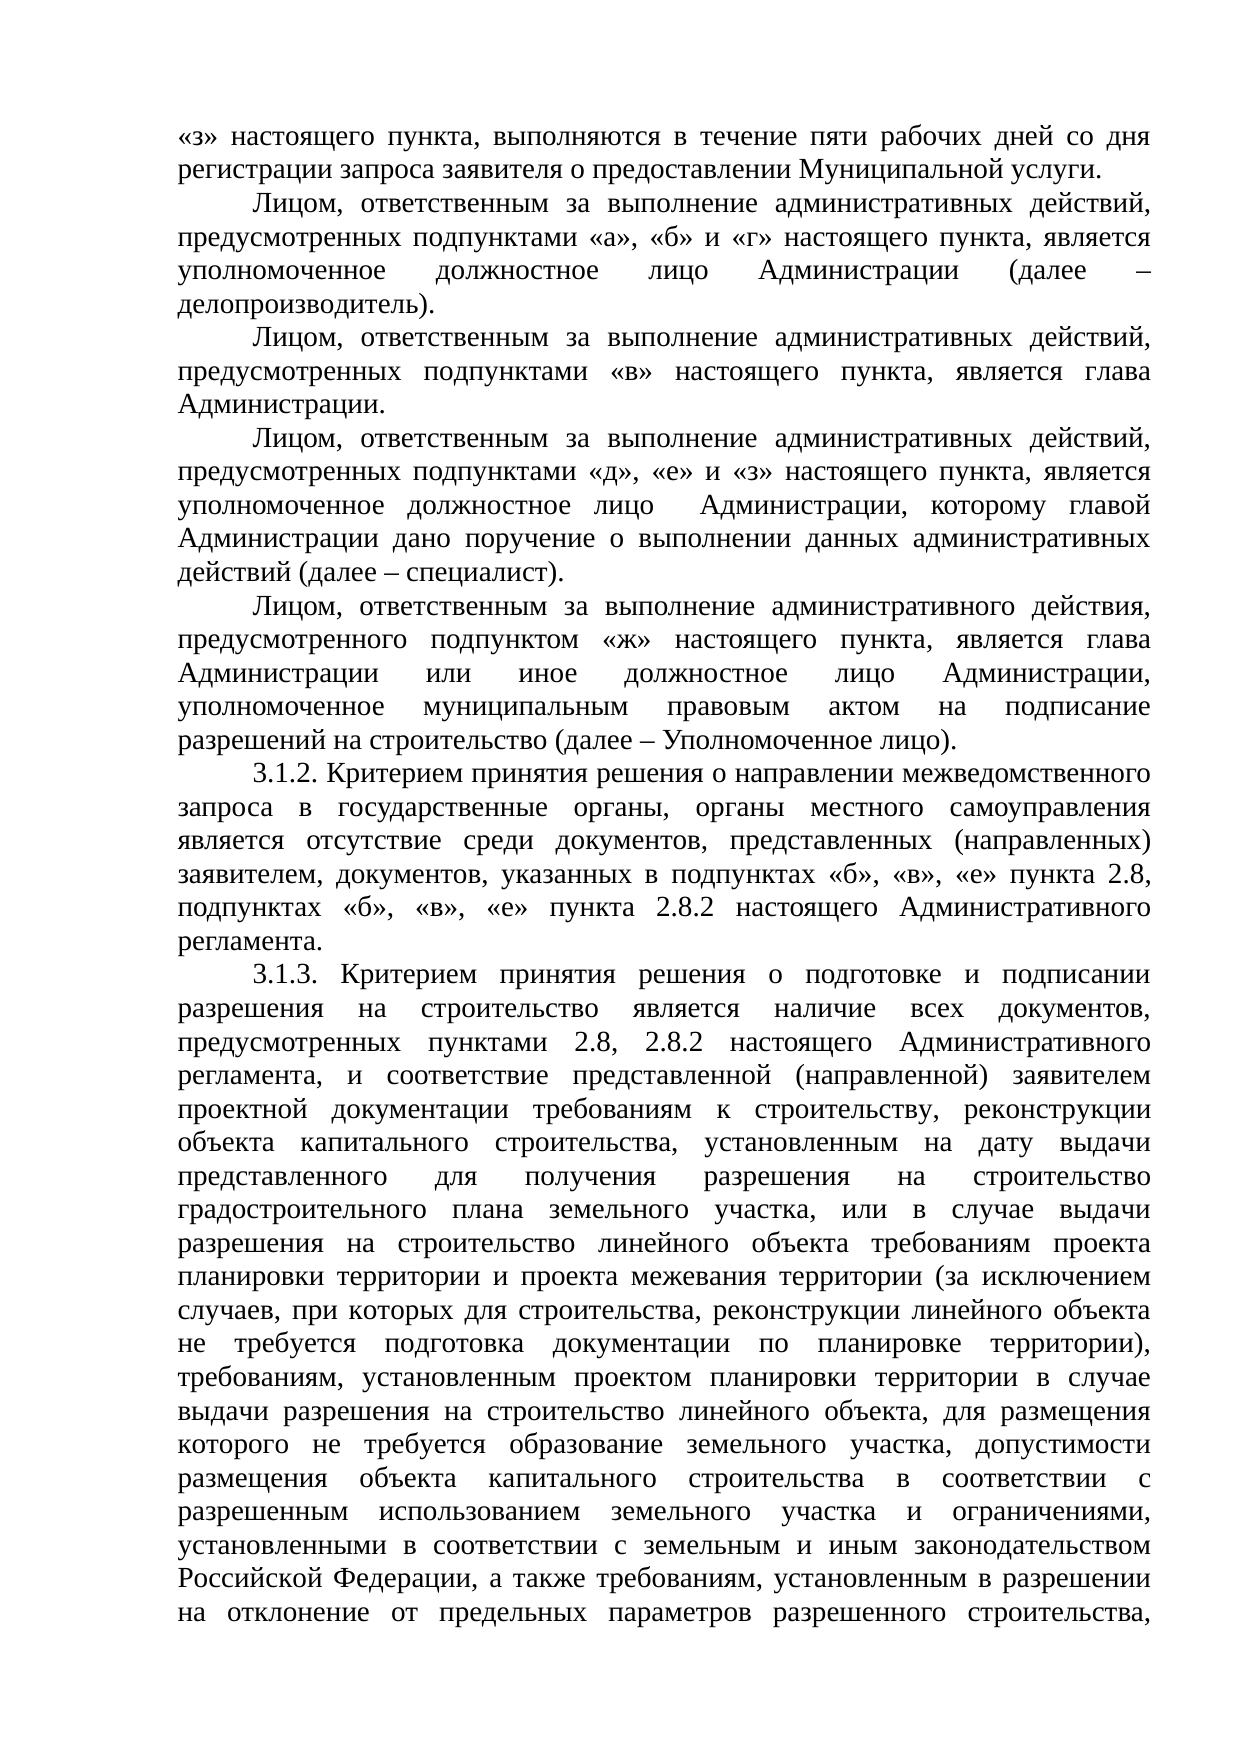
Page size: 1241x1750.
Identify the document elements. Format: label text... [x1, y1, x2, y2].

text Лицом, ответственным за выполнение административных действий, предусмотренных подпунктами «в» настоящего пункта, является глава Администрации. [177, 319, 1152, 420]
text Лицом, ответственным за выполнение административных действий, предусмотренных подпунктами «д», «е» и «з» настоящего пункта, является уполномоченное должностное лицо Администрации, которому главой Администрации дано поручение о выполнении данных административных действий (далее – специалист). [177, 420, 1152, 588]
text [177, 118, 1152, 185]
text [177, 957, 1152, 1627]
text 3.1.2. Критерием принятия решения о направлении межведомственного запроса в государственные органы, органы местного самоуправления является отсутствие среди документов, представленных (направленных) заявителем, документов, указанных в подпунктах «б», «в», «е» пункта 2.8, подпунктах «б», «в», «е» пункта 2.8.2 настоящего Административного регламента. [177, 755, 1152, 957]
text Лицом, ответственным за выполнение административных действий, предусмотренных подпунктами «а», «б» и «г» настоящего пункта, является уполномоченное должностное лицо Администрации (далее – делопроизводитель). [177, 185, 1152, 319]
text Лицом, ответственным за выполнение административного действия, предусмотренного подпунктом «ж» настоящего пункта, является глава Администрации или иное должностное лицо Администрации, уполномоченное муниципальным правовым актом на подписание разрешений на строительство (далее – Уполномоченное лицо). [177, 588, 1152, 755]
